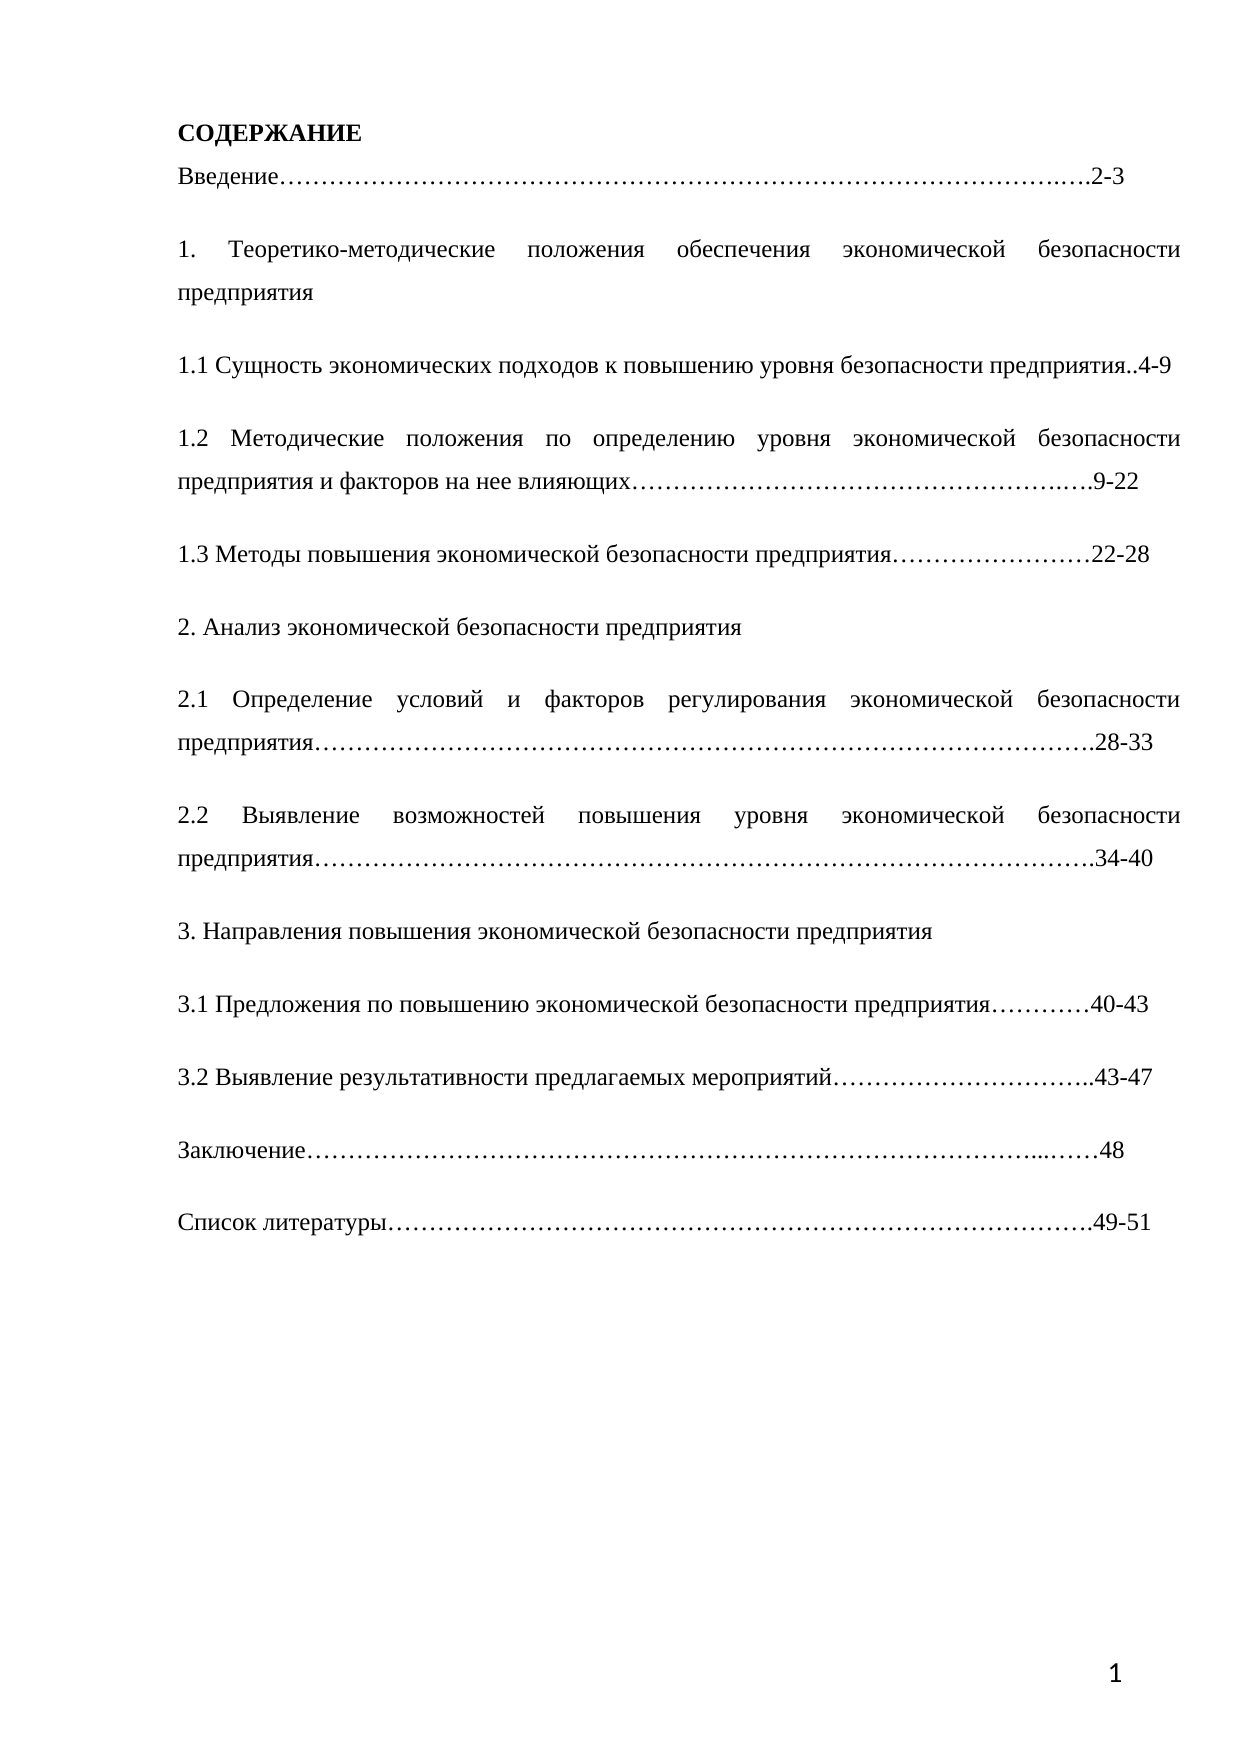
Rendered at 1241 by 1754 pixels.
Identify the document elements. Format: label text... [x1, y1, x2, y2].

text Введение………………………………………………………………………………….….2-3 [177, 161, 1181, 190]
text 1. Теоретико-методические положения обеспечения экономической безопасности предприятия [177, 234, 1181, 306]
text 3.2 Выявление результативности предлагаемых мероприятий…………………………..43-47 [177, 1062, 1181, 1091]
text 2.2 Выявление возможностей повышения уровня экономической безопасности предприятия………………………………………………………………………………….34-40 [177, 800, 1181, 872]
text 1.3 Методы повышения экономической безопасности предприятия……………………22-28 [177, 539, 1181, 567]
text 3. Направления повышения экономической безопасности предприятия [177, 916, 1181, 945]
text Список литературы………………………………………………………………………….49-51 [177, 1207, 1181, 1236]
text 2. Анализ экономической безопасности предприятия [177, 612, 1181, 640]
text Заключение……………………………………………………………………………...……48 [177, 1135, 1181, 1163]
text СОДЕРЖАНИЕ [177, 118, 1181, 147]
text 2.1 Определение условий и факторов регулирования экономической безопасности предприятия………………………………………………………………………………….28-33 [177, 684, 1181, 756]
text 1.2 Методические положения по определению уровня экономической безопасности предприятия и факторов на нее влияющих…………………………………………….….9-22 [177, 423, 1181, 495]
text 3.1 Предложения по повышению экономической безопасности предприятия…………40-43 [177, 989, 1181, 1018]
text 1.1 Сущность экономических подходов к повышению уровня безопасности предприятия..4-9 [177, 350, 1181, 379]
